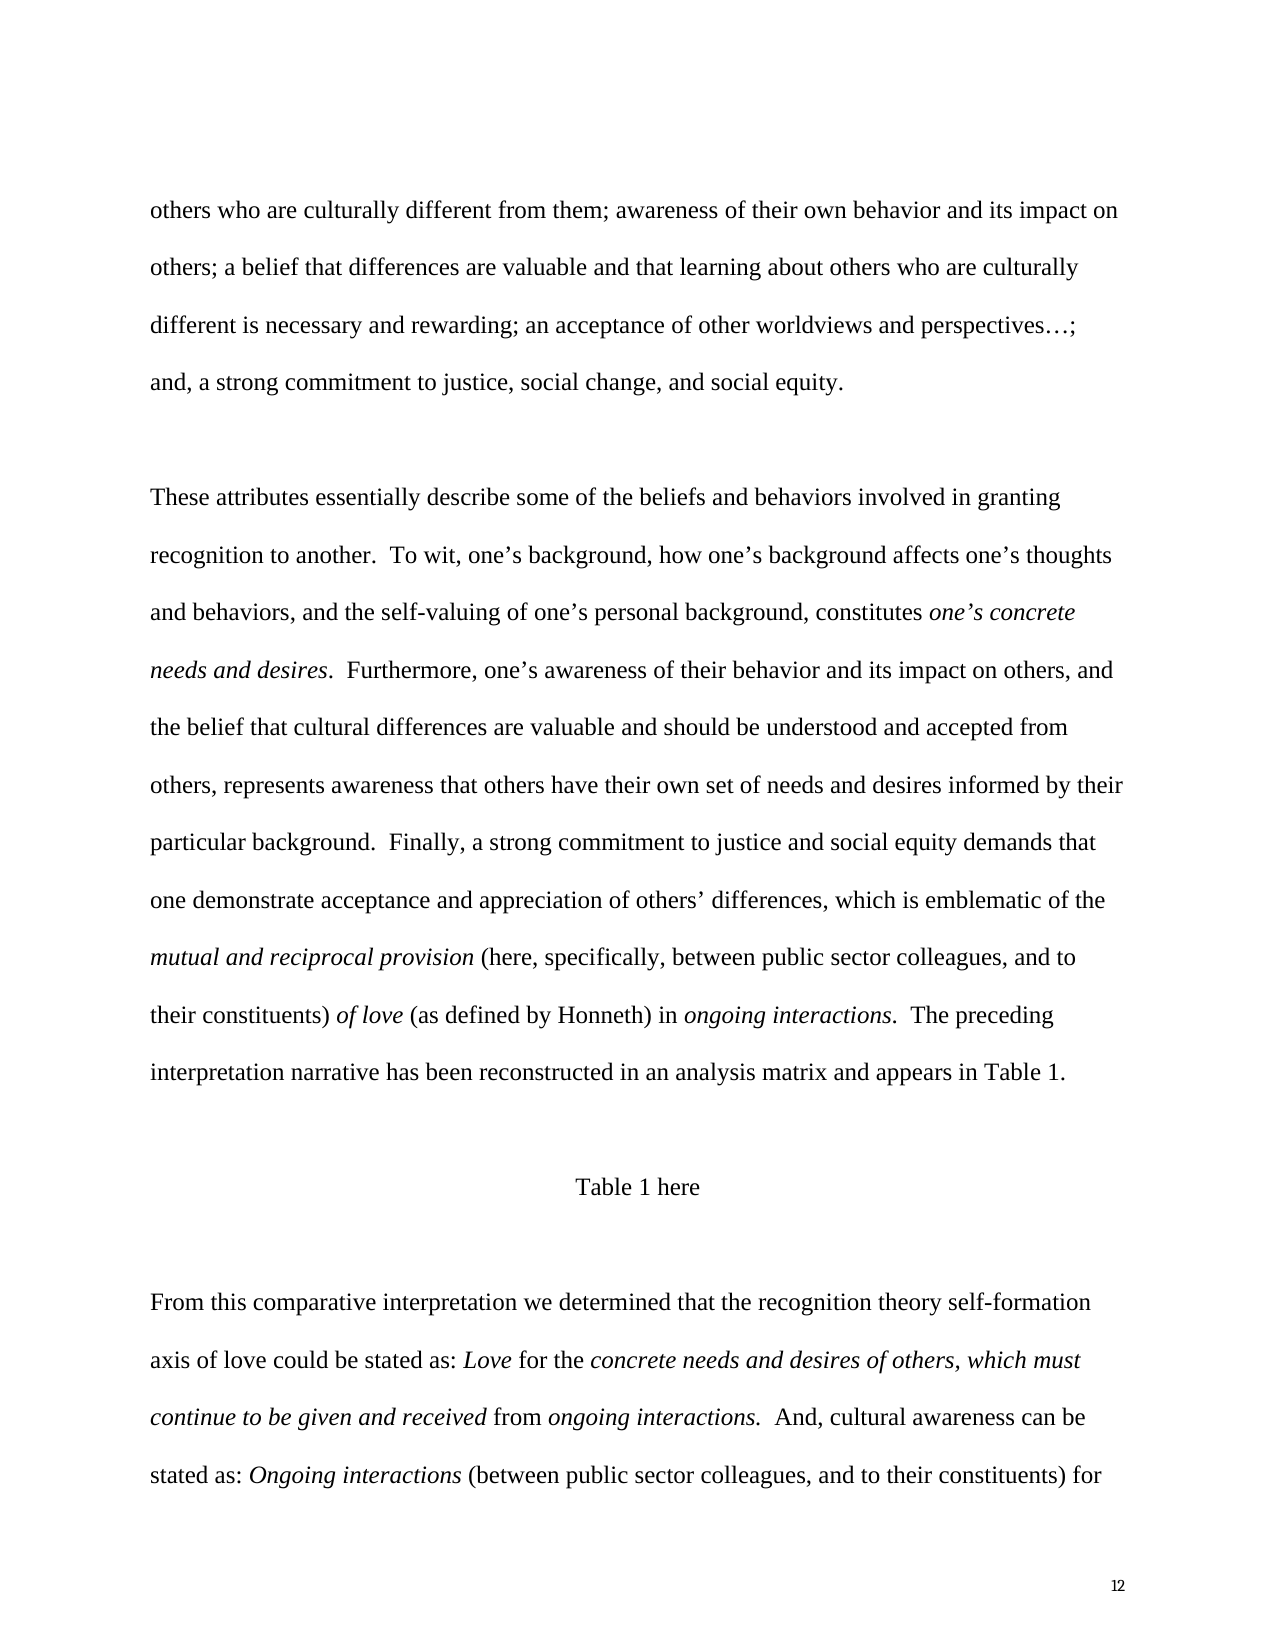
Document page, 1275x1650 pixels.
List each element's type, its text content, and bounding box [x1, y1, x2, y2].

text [150, 195, 1125, 396]
text Table 1 here [150, 1172, 1125, 1201]
text These attributes essentially describe some of the beliefs and behaviors involved in granting recognition to another. To wit, one’s background, how one’s background affects one’s thoughts and behaviors, and the self-valuing of one’s personal background, constitutes one’s concrete needs and desires. Furthermore, one’s awareness of their behavior and its impact on others, and the belief that cultural differences are valuable and should be understood and accepted from others, represents awareness that others have their own set of needs and desires informed by their particular background. Finally, a strong commitment to justice and social equity demands that one demonstrate acceptance and appreciation of others’ differences, which is emblematic of the mutual and reciprocal provision (here, specifically, between public sector colleagues, and to their constituents) of love (as defined by Honneth) in ongoing interactions. The preceding interpretation narrative has been reconstructed in an analysis matrix and appears in Table 1. [150, 482, 1125, 1086]
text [150, 1287, 1125, 1489]
